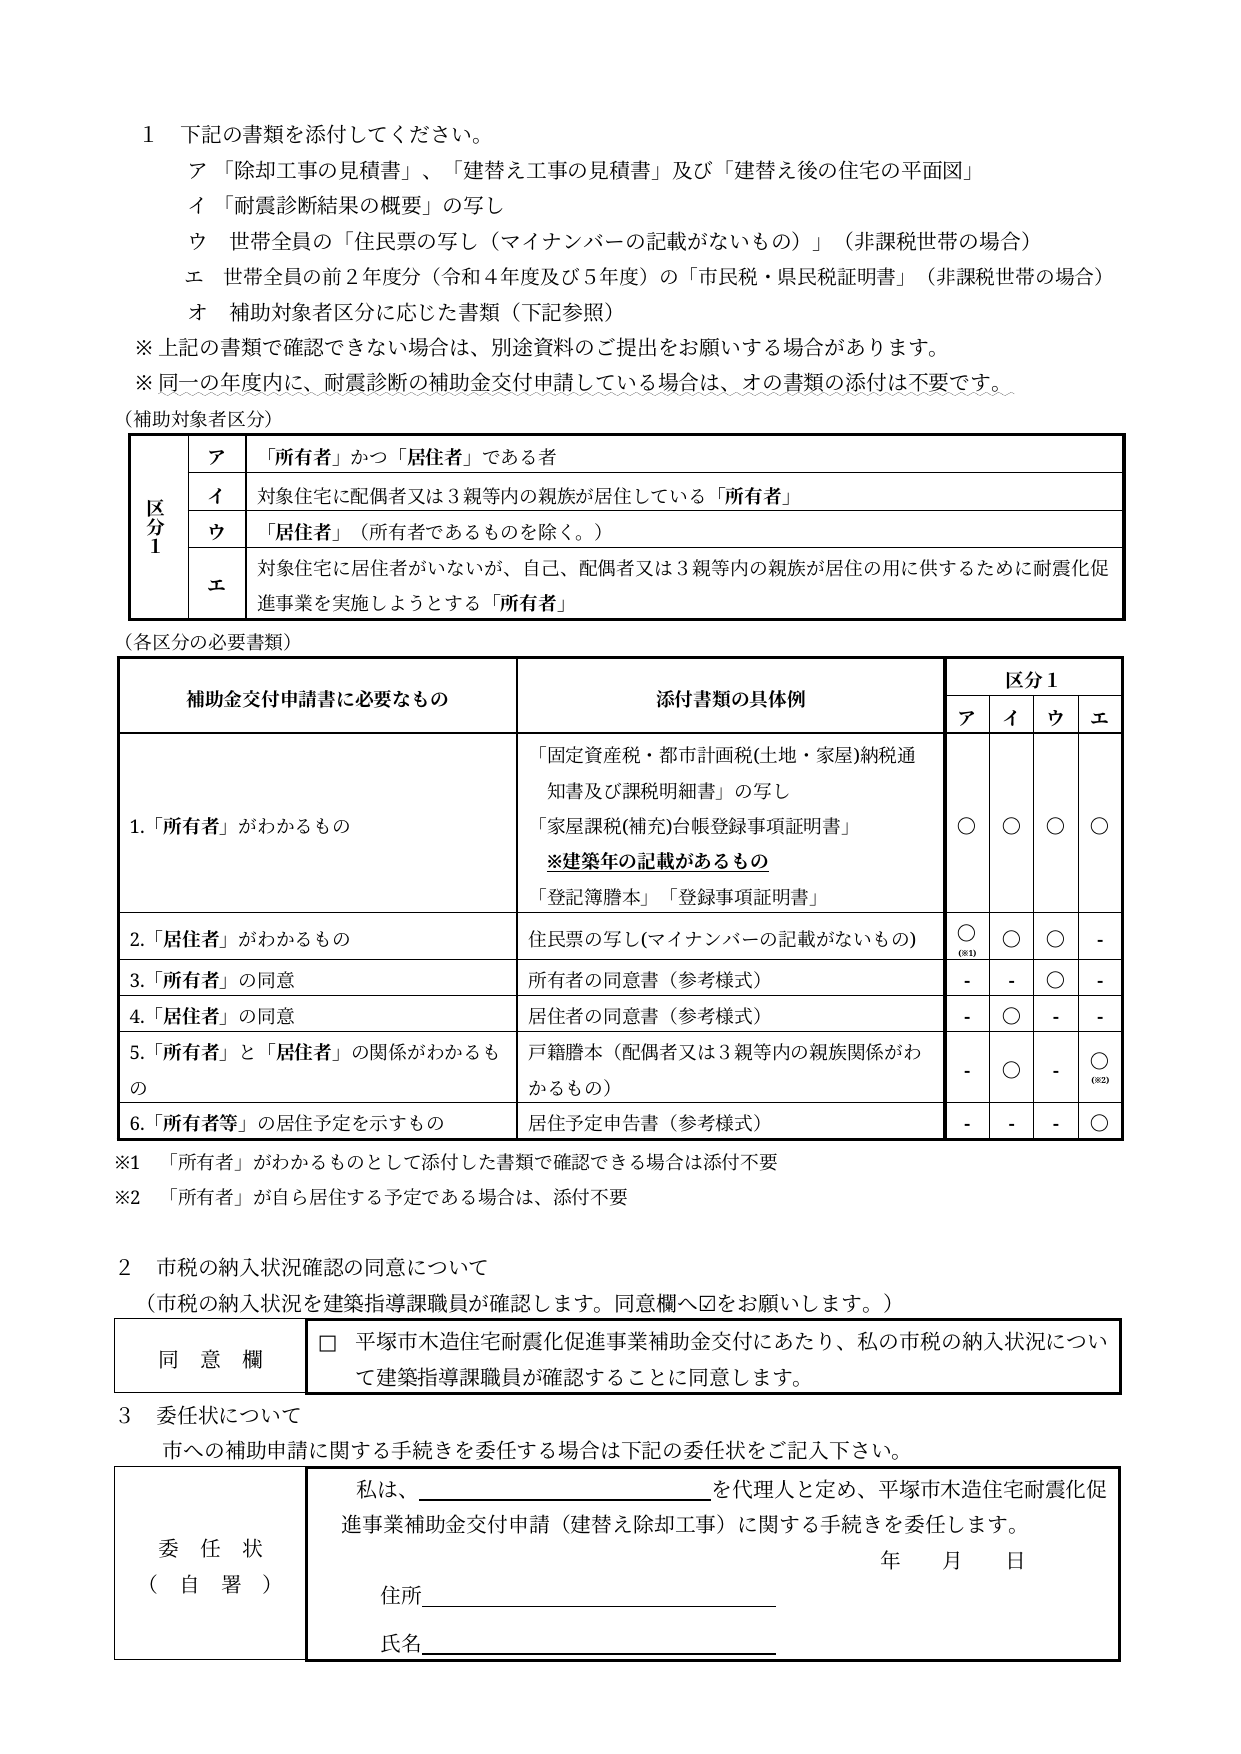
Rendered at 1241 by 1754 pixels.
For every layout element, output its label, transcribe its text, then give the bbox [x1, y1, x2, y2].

text イ 「耐震診断結果の概要」の写し [114, 185, 1126, 221]
table_cell - [990, 960, 1033, 995]
text （市税の納入状況を建築指導課職員が確認します。同意欄へ☑をお願いします。） [114, 1283, 1126, 1318]
table_header 私は、 を代理人と定め、平塚市木造住宅耐震化促進事業補助金交付申請（建替え除却工事）に関する手続きを委任します。 年 月 日 住所 氏名 [308, 1469, 1118, 1659]
table_header 同 意 欄 [115, 1319, 305, 1392]
table_cell - [947, 996, 989, 1031]
table_cell 「固定資産税・都市計画税(土地・家屋)納税通知書及び課税明細書」の写し 「家屋課税(補充)台帳登録事項証明書」 ※建築年の記載があるもの 「登記簿謄本」「登録事項証明書」 [518, 734, 943, 911]
text ア 「除却工事の見積書」、「建替え工事の見積書」及び「建替え後の住宅の平面図」 [114, 150, 1126, 185]
table_cell ウ [1034, 696, 1078, 732]
table_cell 〇 [990, 734, 1033, 911]
text ※ 同一の年度内に、耐震診断の補助金交付申請している場合は、オの書類の添付は不要です。 [114, 362, 1126, 398]
table_cell ウ [189, 511, 245, 546]
table_header 「所有者」かつ「居住者」である者 [247, 436, 1122, 472]
table_cell イ [990, 696, 1033, 732]
table_cell 〇 [1079, 734, 1121, 911]
table_cell - [947, 1032, 989, 1102]
table_cell - [1034, 996, 1078, 1031]
table_cell 〇 [1034, 960, 1078, 995]
text オ 補助対象者区分に応じた書類（下記参照） [114, 292, 1126, 327]
table_cell 対象住宅に居住者がいないが、自己、配偶者又は３親等内の親族が居住の用に供するために耐震化促進事業を実施しようとする「所有者」 [247, 548, 1122, 618]
table_cell - [947, 960, 989, 995]
table_cell 4.「居住者」の同意 [120, 996, 516, 1031]
text ※2 「所有者」が自ら居住する予定である場合は、添付不要 [114, 1176, 1126, 1212]
table_cell - [947, 1103, 989, 1138]
table_cell 3.「所有者」の同意 [120, 960, 516, 995]
table_cell - [990, 1103, 1033, 1138]
table_header 添付書類の具体例 [518, 659, 943, 732]
table_cell - [1034, 1103, 1078, 1138]
table_header 委 任 状 （ 自 署 ） [115, 1467, 305, 1659]
table_header ア [189, 436, 245, 472]
text エ 世帯全員の前２年度分（令和４年度及び５年度）の「市民税・県民税証明書」（非課税世帯の場合） [114, 256, 1126, 292]
text （補助対象者区分） [114, 398, 1126, 433]
table_cell ア [947, 696, 989, 732]
table_header 補助金交付申請書に必要なもの [120, 659, 516, 732]
table_header 平塚市木造住宅耐震化促進事業補助金交付にあたり、私の市税の納入状況について建築指導課職員が確認することに同意します。 [308, 1321, 1119, 1392]
text ２ 市税の納入状況確認の同意について [114, 1247, 1126, 1283]
table_cell 〇 (※1) [947, 913, 989, 959]
table_cell 〇 [990, 1032, 1033, 1102]
table_cell 〇 [1034, 734, 1078, 911]
table_cell 〇 [1034, 913, 1078, 959]
table_cell - [1079, 996, 1121, 1031]
table_header 区分１ [947, 659, 1121, 695]
table_cell イ [189, 473, 245, 510]
table_cell 戸籍謄本（配偶者又は３親等内の親族関係がわかるもの） [518, 1032, 943, 1102]
table_cell 〇 [1079, 1103, 1121, 1138]
table_cell 〇 [990, 996, 1033, 1031]
table_cell 対象住宅に配偶者又は３親等内の親族が居住している「所有者」 [247, 473, 1122, 510]
text ※ 上記の書類で確認できない場合は、別途資料のご提出をお願いする場合があります。 [114, 327, 1126, 362]
text ３ 委任状について [114, 1395, 1126, 1431]
table_header 区分１ [131, 436, 188, 618]
table_cell 6.「所有者等」の居住予定を示すもの [120, 1103, 516, 1138]
table_cell - [1034, 1032, 1078, 1102]
text （各区分の必要書類） [114, 621, 1126, 656]
table_cell 5.「所有者」と「居住者」の関係がわかるもの [120, 1032, 516, 1102]
table_cell 〇 [947, 734, 989, 911]
table_cell 〇 [990, 913, 1033, 959]
table_cell 1.「所有者」がわかるもの [120, 734, 516, 911]
table_cell エ [189, 548, 245, 618]
table_cell - [1079, 960, 1121, 995]
table_cell 居住予定申告書（参考様式） [518, 1103, 943, 1138]
table_cell 2.「居住者」がわかるもの [120, 913, 516, 959]
text １ 下記の書類を添付してください。 [138, 114, 1126, 150]
table_cell 「居住者」（所有者であるものを除く。） [247, 511, 1122, 546]
text 市への補助申請に関する手続きを委任する場合は下記の委任状をご記入下さい。 [162, 1431, 1126, 1466]
text ※1 「所有者」がわかるものとして添付した書類で確認できる場合は添付不要 [114, 1141, 1126, 1176]
table_cell 所有者の同意書（参考様式） [518, 960, 943, 995]
table_cell エ [1079, 696, 1121, 732]
table_cell 居住者の同意書（参考様式） [518, 996, 943, 1031]
table_cell 住民票の写し(マイナンバーの記載がないもの) [518, 913, 943, 959]
text ウ 世帯全員の「住民票の写し（マイナンバーの記載がないもの）」（非課税世帯の場合） [114, 221, 1126, 256]
table_cell - [1079, 913, 1121, 959]
table_cell 〇 (※2) [1079, 1032, 1121, 1102]
